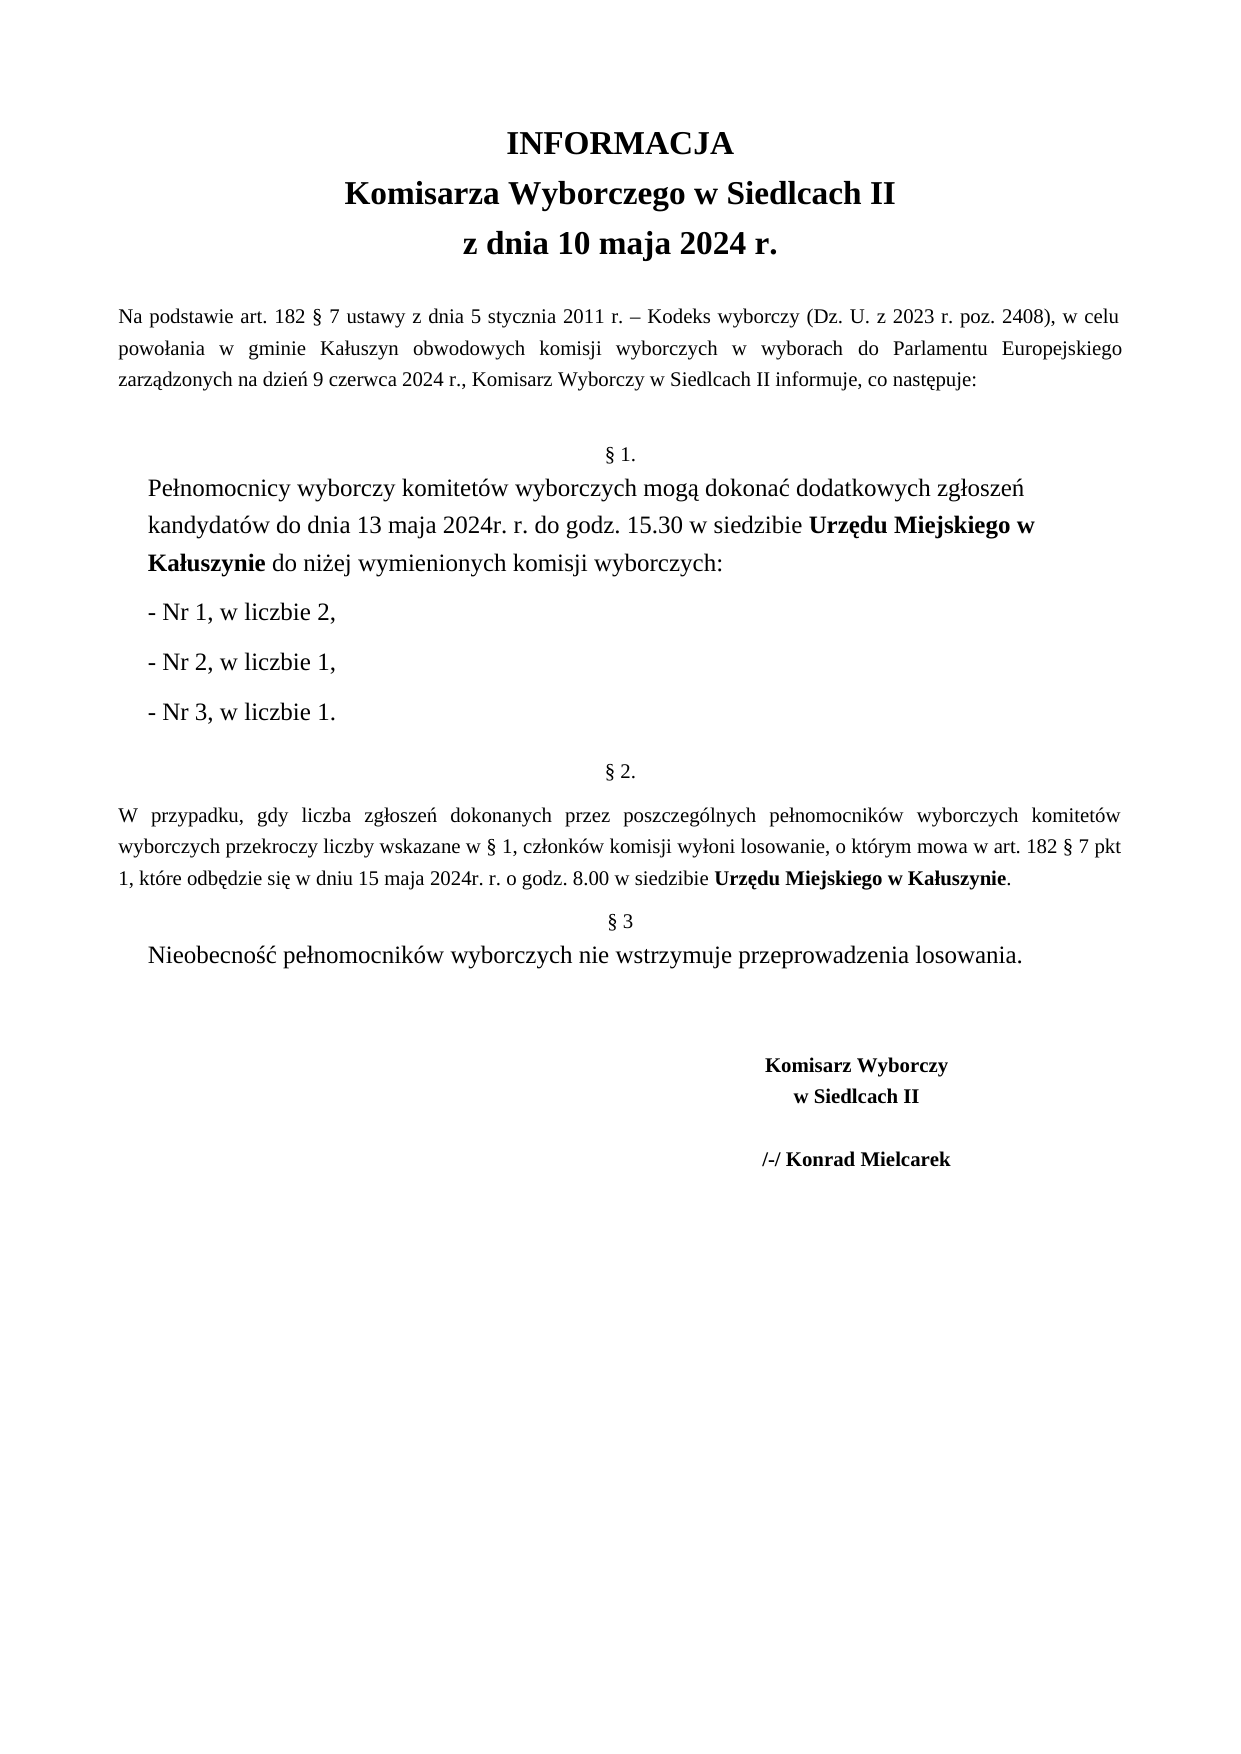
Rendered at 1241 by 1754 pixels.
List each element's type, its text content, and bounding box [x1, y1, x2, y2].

text § 2. [118, 759, 1122, 783]
text § 1. [118, 442, 1122, 466]
text - Nr 1, w liczbie 2, [148, 597, 1122, 626]
text Pełnomocnicy wyborczy komitetów wyborczych mogą dokonać dodatkowych zgłoszeń kandydatów do dnia 13 maja 2024r. r. do godz. 15.30 w siedzibie Urzędu Miejskiego w Kałuszynie do niżej wymienionych komisji wyborczych: [148, 473, 1122, 576]
text /-/ Konrad Mielcarek [591, 1147, 1122, 1171]
text Nieobecność pełnomocników wyborczych nie wstrzymuje przeprowadzenia losowania. [148, 941, 1122, 969]
text § 3 [118, 909, 1122, 933]
text INFORMACJA [118, 124, 1122, 162]
text - Nr 2, w liczbie 1, [148, 647, 1122, 676]
text - Nr 3, w liczbie 1. [148, 697, 1122, 726]
text z dnia 10 maja 2024 r. [118, 223, 1122, 262]
text Komisarza Wyborczego w Siedlcach II [118, 173, 1122, 212]
text Komisarz Wyborczy w Siedlcach II [591, 1053, 1122, 1108]
text Na podstawie art. 182 § 7 ustawy z dnia 5 stycznia 2011 r. – Kodeks wyborczy (Dz. U. z 2023 r. poz. 2408), w celu powołania w gminie Kałuszyn obwodowych komisji wyborczych w wyborach do Parlamentu Europejskiego zarządzonych na dzień 9 czerwca 2024 r., Komisarz Wyborczy w Siedlcach II informuje, co następuje: [118, 304, 1122, 391]
text W przypadku, gdy liczba zgłoszeń dokonanych przez poszczególnych pełnomocników wyborczych komitetów wyborczych przekroczy liczby wskazane w § 1, członków komisji wyłoni losowanie, o którym mowa w art. 182 § 7 pkt 1, które odbędzie się w dniu 15 maja 2024r. r. o godz. 8.00 w siedzibie Urzędu Miejskiego w Kałuszynie. [118, 803, 1122, 889]
